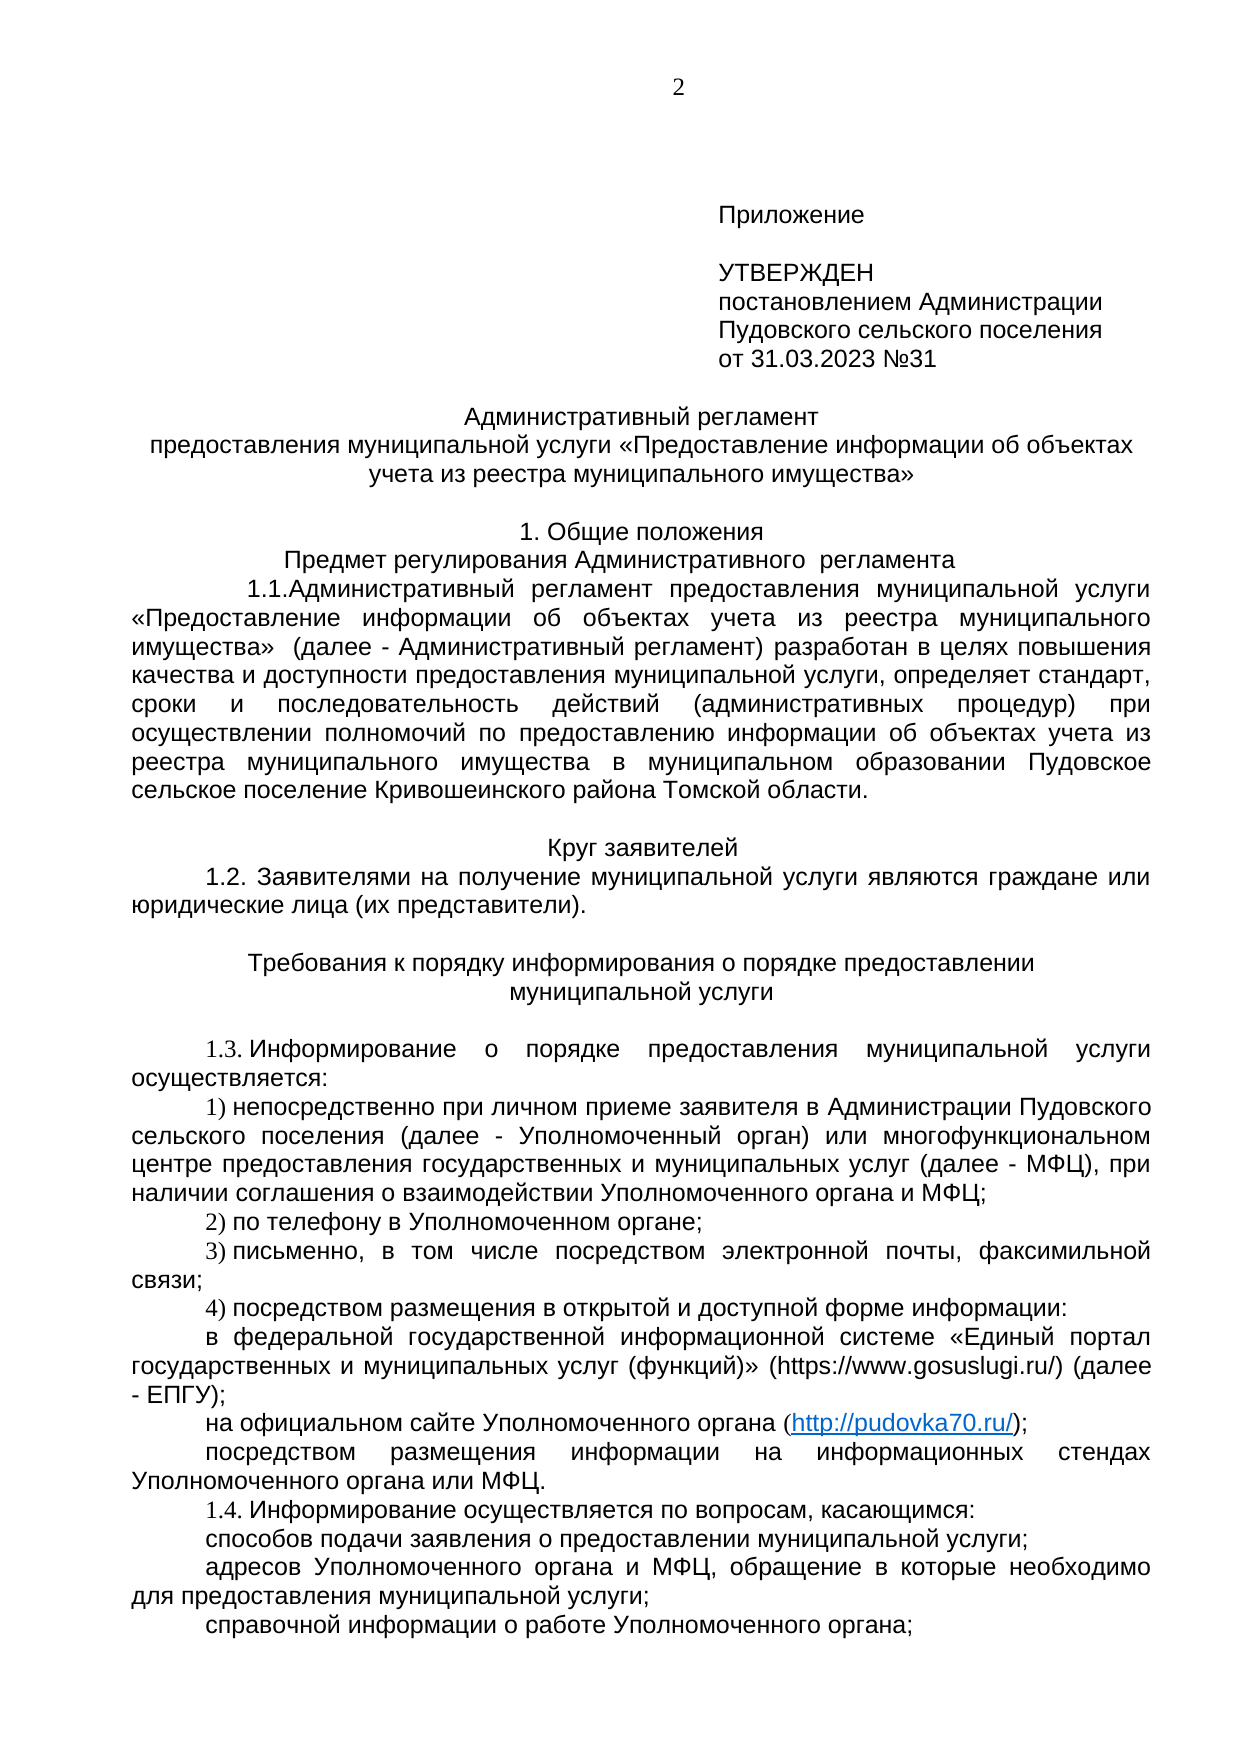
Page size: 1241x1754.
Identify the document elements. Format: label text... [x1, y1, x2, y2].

text постановлением Администрации [131, 287, 1152, 315]
text адресов Уполномоченного органа и МФЦ, обращение в которые необходимо для предоставления муниципальной услуги; [131, 1552, 1152, 1610]
list письменно, в том числе посредством электронной почты, факсимильной связи; [131, 1236, 1152, 1293]
text 1. Общие положения [131, 517, 1152, 545]
text справочной информации о работе Уполномоченного органа; [131, 1610, 1152, 1639]
text 1.1.Административный регламент предоставления муниципальной услуги «Предоставление информации об объектах учета из реестра муниципального имущества» (далее - Административный регламент) разработан в целях повышения качества и доступности предоставления муниципальной услуги, определяет стандарт, сроки и последовательность действий (административных процедур) при осуществлении полномочий по предоставлению информации об объектах учета из реестра муниципального имущества в муниципальном образовании Пудовское сельское поселение Кривошеинского района Томской области. [131, 574, 1152, 804]
text посредством размещения информации на информационных стендах Уполномоченного органа или МФЦ. [131, 1437, 1152, 1495]
text УТВЕРЖДЕН [131, 258, 1152, 287]
text муниципальной услуги [131, 977, 1152, 1005]
text способов подачи заявления о предоставлении муниципальной услуги; [131, 1524, 1152, 1552]
list непосредственно при личном приеме заявителя в Администрации Пудовского сельского поселения (далее - Уполномоченный орган) или многофункциональном центре предоставления государственных и муниципальных услуг (далее - МФЦ), при наличии соглашения о взаимодействии Уполномоченного органа и МФЦ; [131, 1092, 1152, 1207]
text 1.2. Заявителями на получение муниципальной услуги являются граждане или юридические лица (их представители). [131, 862, 1152, 919]
text Круг заявителей [131, 833, 1152, 862]
text Предмет регулирования Административного регламента [131, 545, 1152, 574]
text Требования к порядку информирования о порядке предоставлении [131, 948, 1152, 977]
text на официальном сайте Уполномоченного органа (http://pudovka70.ru/); [131, 1408, 1152, 1437]
list по телефону в Уполномоченном органе; [131, 1207, 1152, 1236]
list посредством размещения в открытой и доступной форме информации: [131, 1293, 1152, 1322]
text Пудовского сельского поселения [205, 315, 1152, 344]
text в федеральной государственной информационной системе «Единый портал государственных и муниципальных услуг (функций)» (https://www.gosuslugi.ru/) (далее - ЕПГУ); [131, 1322, 1152, 1408]
list Информирование о порядке предоставления муниципальной услуги осуществляется: [131, 1034, 1152, 1092]
list Информирование осуществляется по вопросам, касающимся: [131, 1495, 1152, 1524]
text Приложение [131, 200, 1152, 229]
text предоставления муниципальной услуги «Предоставление информации об объектах учета из реестра муниципального имущества» [131, 430, 1152, 488]
text Административный регламент [131, 402, 1152, 430]
text от 31.03.2023 №31 [205, 344, 1152, 373]
